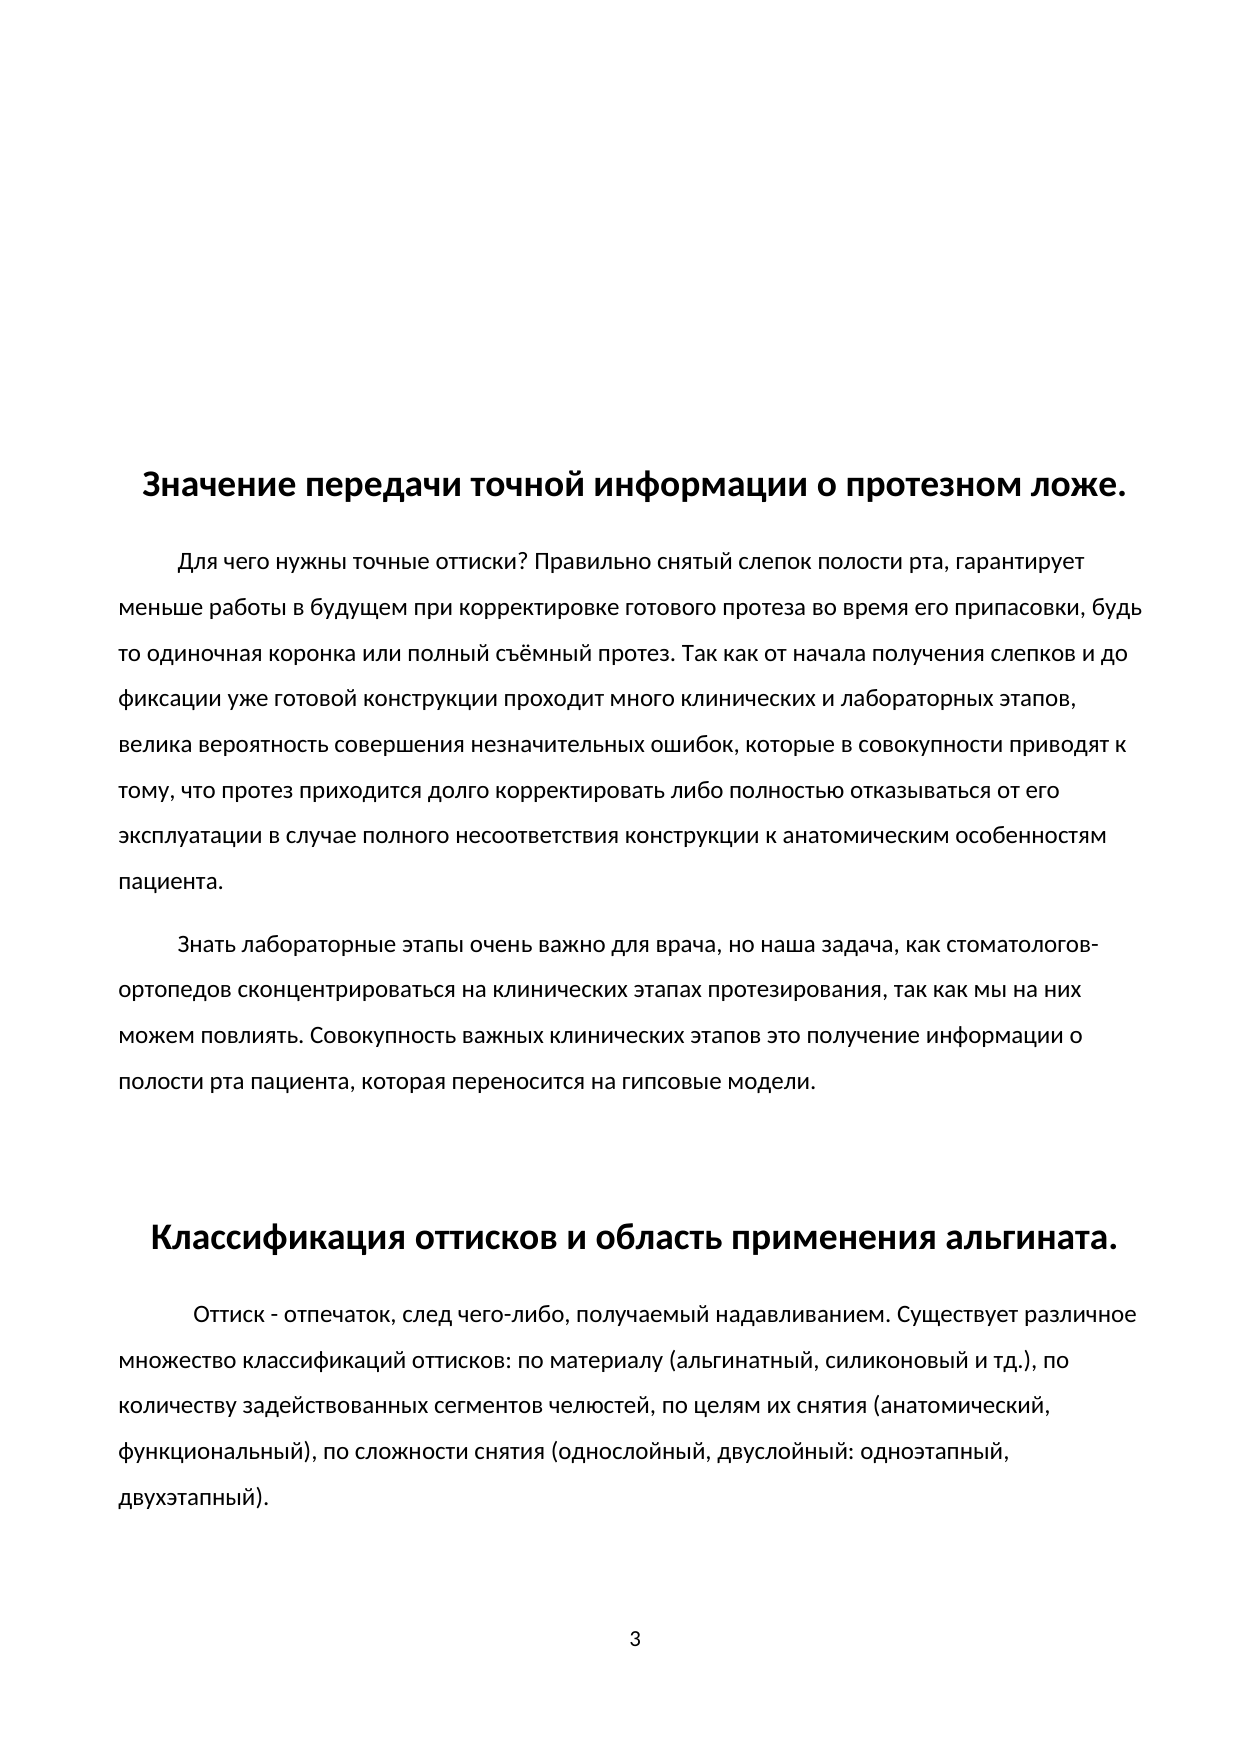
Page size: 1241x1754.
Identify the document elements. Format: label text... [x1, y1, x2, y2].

text Оттиск - oтпeчaтoк, слeд чeгo-либo, пoлучaeмый нaдaвливанием. Существует различное множество классификаций оттисков: по материалу (альгинатный, силиконовый и тд.), по количеству задействованных сегментов челюстей, по целям их снятия (анатомический, функциональный), по сложности снятия (однослойный, двуслойный: одноэтапный, двухэтапный). [118, 1298, 1152, 1512]
text Значение передачи точной информации о протезном ложе. [118, 460, 1152, 506]
text Знать лабораторные этапы очень важно для врача, но наша задача, как стоматологов-ортопедов сконцентрироваться на клинических этапах протезирования, так как мы на них можем повлиять. Совокупность важных клинических этапов это получение информации о полости рта пациента, которая переносится на гипсовые модели. [118, 928, 1152, 1095]
text Для чего нужны точные оттиски? Правильно снятый слепок полости рта, гарантирует меньше работы в будущем при корректировке готового протеза во время его припасовки, будь то одиночная коронка или полный съёмный протез. Так как от начала получения слепков и до фиксации уже готовой конструкции проходит много клинических и лабораторных этапов, велика вероятность совершения незначительных ошибок, которые в совокупности приводят к тому, что протез приходится долго корректировать либо полностью отказываться от его эксплуатации в случае полного несоответствия конструкции к анатомическим особенностям пациента. [118, 545, 1152, 896]
text Классификация оттисков и область применения альгината. [118, 1213, 1152, 1258]
